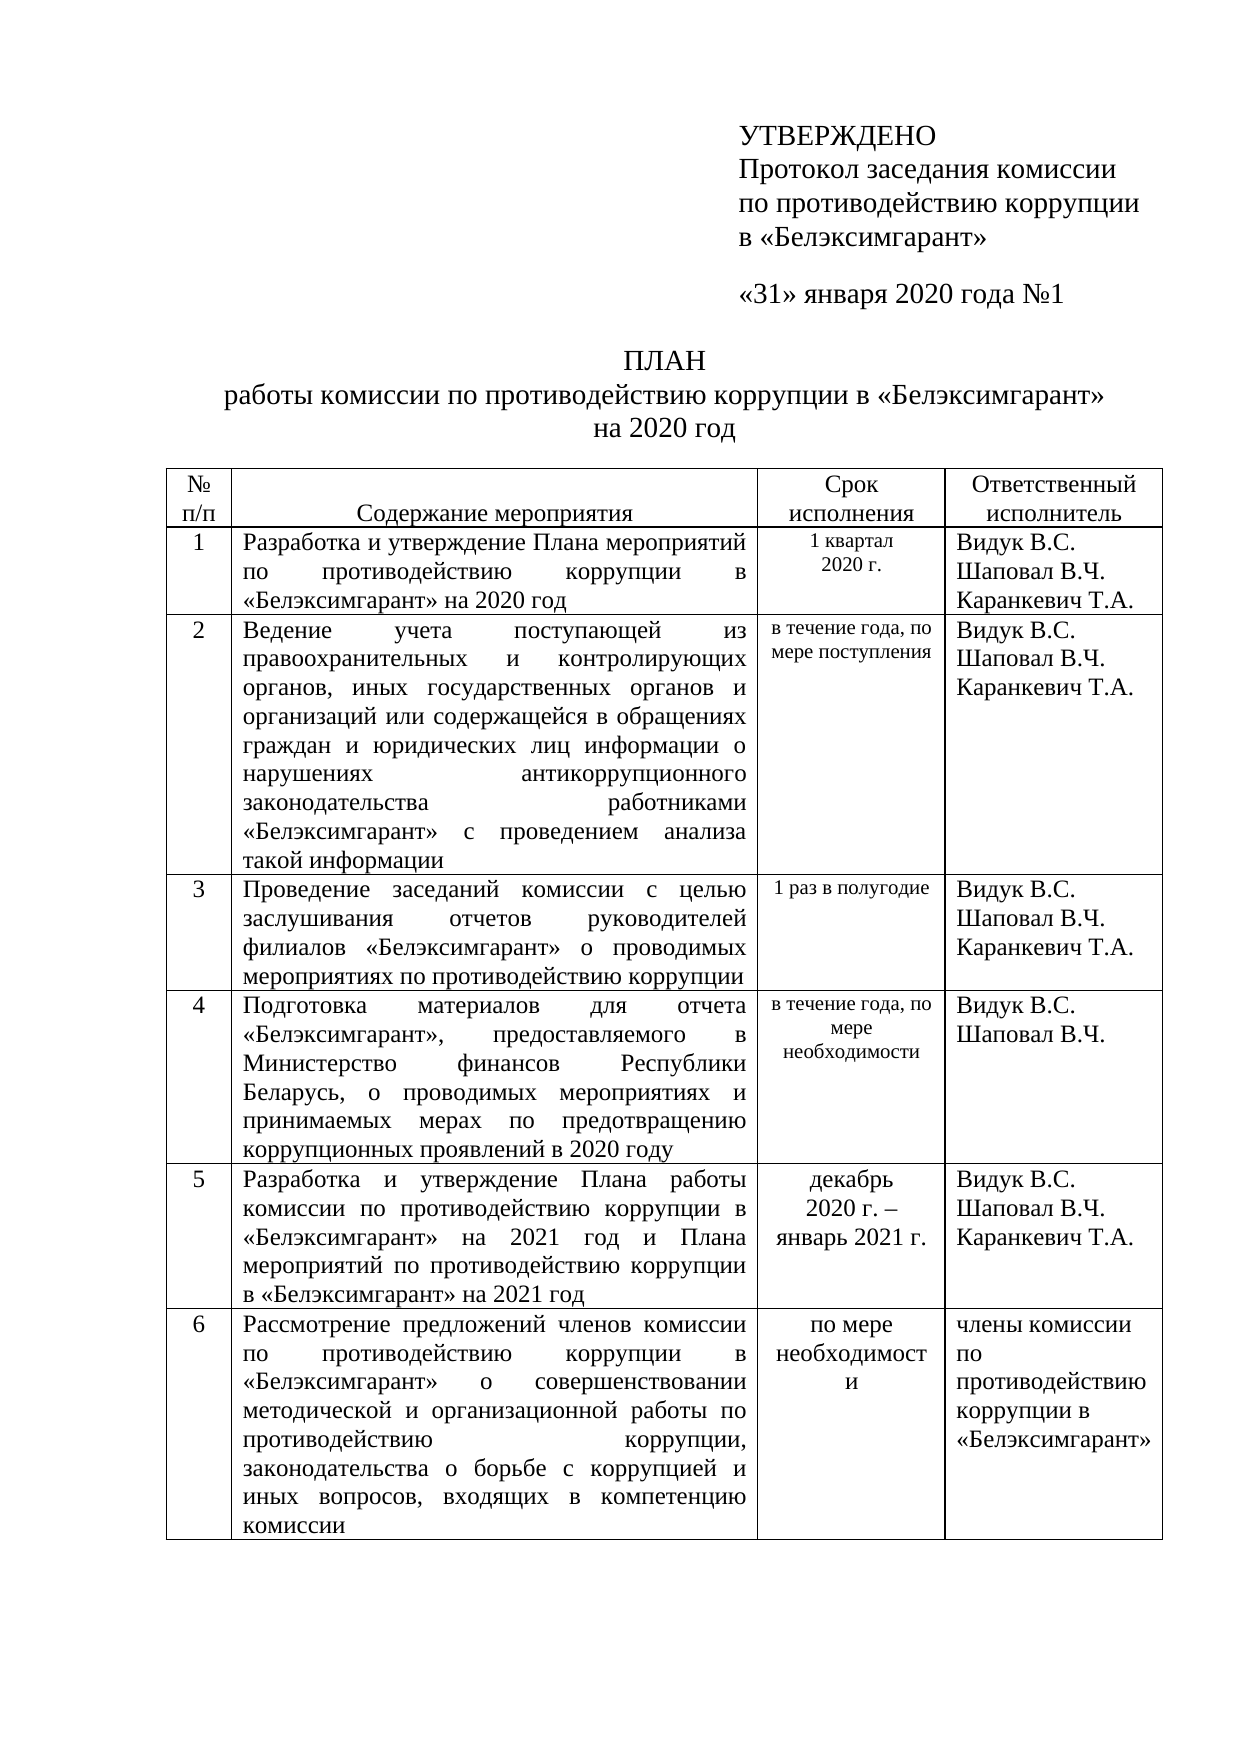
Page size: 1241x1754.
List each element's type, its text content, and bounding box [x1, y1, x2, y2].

table_header Ответственный исполнитель [946, 469, 1162, 526]
text работы комиссии по противодействию коррупции в «Белэксимгарант» на 2020 год [177, 377, 1152, 444]
table_header № п/п [167, 469, 231, 526]
text в «Белэксимгарант» [738, 219, 1152, 252]
table_header Срок исполнения [758, 469, 944, 526]
table_cell декабрь 2020 г. – январь 2021 г. [758, 1164, 944, 1308]
table_cell 1 квартал 2020 г. [758, 528, 944, 614]
table_header Содержание мероприятия [232, 469, 757, 526]
text ПЛАН [177, 343, 1152, 377]
table_cell Ведение учета поступающей из правоохранительных и контролирующих органов, иных государственных органов и организаций или содержащейся в обращениях граждан и юридических лиц информации о нарушениях антикоррупционного законодательства работниками «Белэксимгарант» с проведением анализа такой информации [232, 615, 757, 873]
table_cell Разработка и утверждение Плана мероприятий по противодействию коррупции в «Белэксимгарант» на 2020 год [232, 528, 757, 614]
table_cell 6 [167, 1309, 231, 1539]
table_cell 1 [167, 528, 231, 614]
table_cell в течение года, по мере необходимости [758, 991, 944, 1163]
text «31» января 2020 года №1 [738, 252, 1152, 310]
table_cell Разработка и утверждение Плана работы комиссии по противодействию коррупции в «Белэксимгарант» на 2021 год и Плана мероприятий по противодействию коррупции в «Белэксимгарант» на 2021 год [232, 1164, 757, 1308]
table_cell по мере необходимости [758, 1309, 944, 1539]
table_cell Видук В.С. Шаповал В.Ч. [946, 991, 1162, 1163]
table_cell в течение года, по мере поступления [758, 615, 944, 873]
table_cell 5 [167, 1164, 231, 1308]
table_cell 4 [167, 991, 231, 1163]
table_cell члены комиссии по противодействию коррупции в «Белэксимгарант» [946, 1309, 1162, 1539]
text по противодействию коррупции [738, 185, 1152, 219]
table_cell Видук В.С. Шаповал В.Ч. Каранкевич Т.А. [946, 528, 1162, 614]
table_cell 1 раз в полугодие [758, 875, 944, 989]
table_cell Рассмотрение предложений членов комиссии по противодействию коррупции в «Белэксимгарант» о совершенствовании методической и организационной работы по противодействию коррупции, законодательства о борьбе с коррупцией и иных вопросов, входящих в компетенцию комиссии [232, 1309, 757, 1539]
table_cell Видук В.С. Шаповал В.Ч. Каранкевич Т.А. [946, 615, 1162, 873]
table_cell Видук В.С. Шаповал В.Ч. Каранкевич Т.А. [946, 875, 1162, 989]
table_cell 2 [167, 615, 231, 873]
table_cell Проведение заседаний комиссии с целью заслушивания отчетов руководителей филиалов «Белэксимгарант» о проводимых мероприятиях по противодействию коррупции [232, 875, 757, 989]
table_cell 3 [167, 875, 231, 989]
table_cell Видук В.С. Шаповал В.Ч. Каранкевич Т.А. [946, 1164, 1162, 1308]
text Протокол заседания комиссии [738, 152, 1152, 185]
table_cell Подготовка материалов для отчета «Белэксимгарант», предоставляемого в Министерство финансов Республики Беларусь, о проводимых мероприятиях и принимаемых мерах по предотвращению коррупционных проявлений в 2020 году [232, 991, 757, 1163]
text УТВЕРЖДЕНО [738, 118, 1152, 152]
